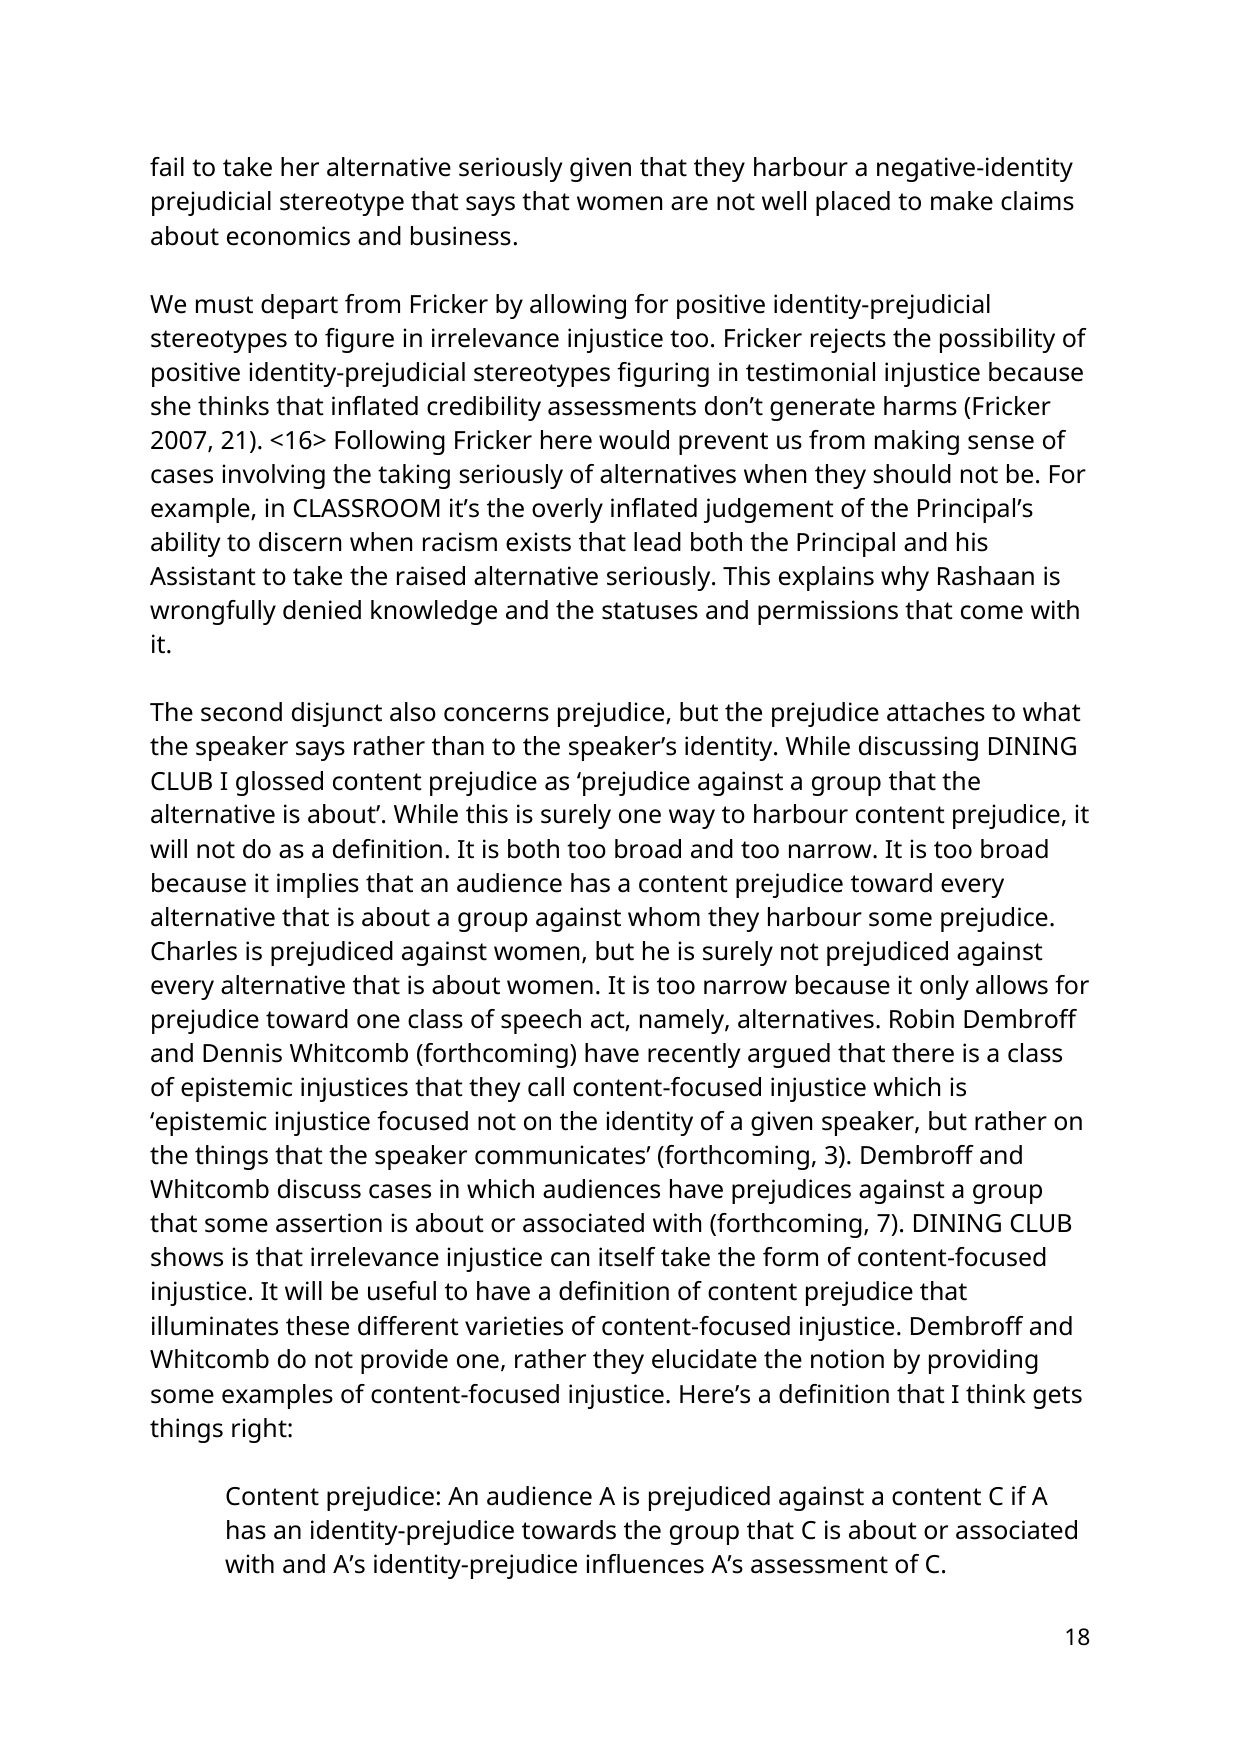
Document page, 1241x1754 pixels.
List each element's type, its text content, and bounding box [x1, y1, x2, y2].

text Content prejudice: An audience A is prejudiced against a content C if A has an identity-prejudice towards the group that C is about or associated with and A’s identity-prejudice influences A’s assessment of C. [225, 1478, 1090, 1581]
text The second disjunct also concerns prejudice, but the prejudice attaches to what the speaker says rather than to the speaker’s identity. While discussing DINING CLUB I glossed content prejudice as ‘prejudice against a group that the alternative is about’. While this is surely one way to harbour content prejudice, it will not do as a definition. It is both too broad and too narrow. It is too broad because it implies that an audience has a content prejudice toward every alternative that is about a group against whom they harbour some prejudice. Charles is prejudiced against women, but he is surely not prejudiced against every alternative that is about women. It is too narrow because it only allows for prejudice toward one class of speech act, namely, alternatives. Robin Dembroff and Dennis Whitcomb (forthcoming) have recently argued that there is a class of epistemic injustices that they call content-focused injustice which is ‘epistemic injustice focused not on the identity of a given speaker, but rather on the things that the speaker communicates’ (forthcoming, 3). Dembroff and Whitcomb discuss cases in which audiences have prejudices against a group that some assertion is about or associated with (forthcoming, 7). DINING CLUB shows is that irrelevance injustice can itself take the form of content-focused injustice. It will be useful to have a definition of content prejudice that illuminates these different varieties of content-focused injustice. Dembroff and Whitcomb do not provide one, rather they elucidate the notion by providing some examples of content-focused injustice. Here’s a definition that I think gets things right: [150, 695, 1090, 1444]
text We must depart from Fricker by allowing for positive identity-prejudicial stereotypes to figure in irrelevance injustice too. Fricker rejects the possibility of positive identity-prejudicial stereotypes figuring in testimonial injustice because she thinks that inflated credibility assessments don’t generate harms (Fricker 2007, 21). <16> Following Fricker here would prevent us from making sense of cases involving the taking seriously of alternatives when they should not be. For example, in CLASSROOM it’s the overly inflated judgement of the Principal’s ability to discern when racism exists that lead both the Principal and his Assistant to take the raised alternative seriously. This explains why Rashaan is wrongfully denied knowledge and the statuses and permissions that come with it. [150, 286, 1090, 661]
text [150, 150, 1090, 252]
